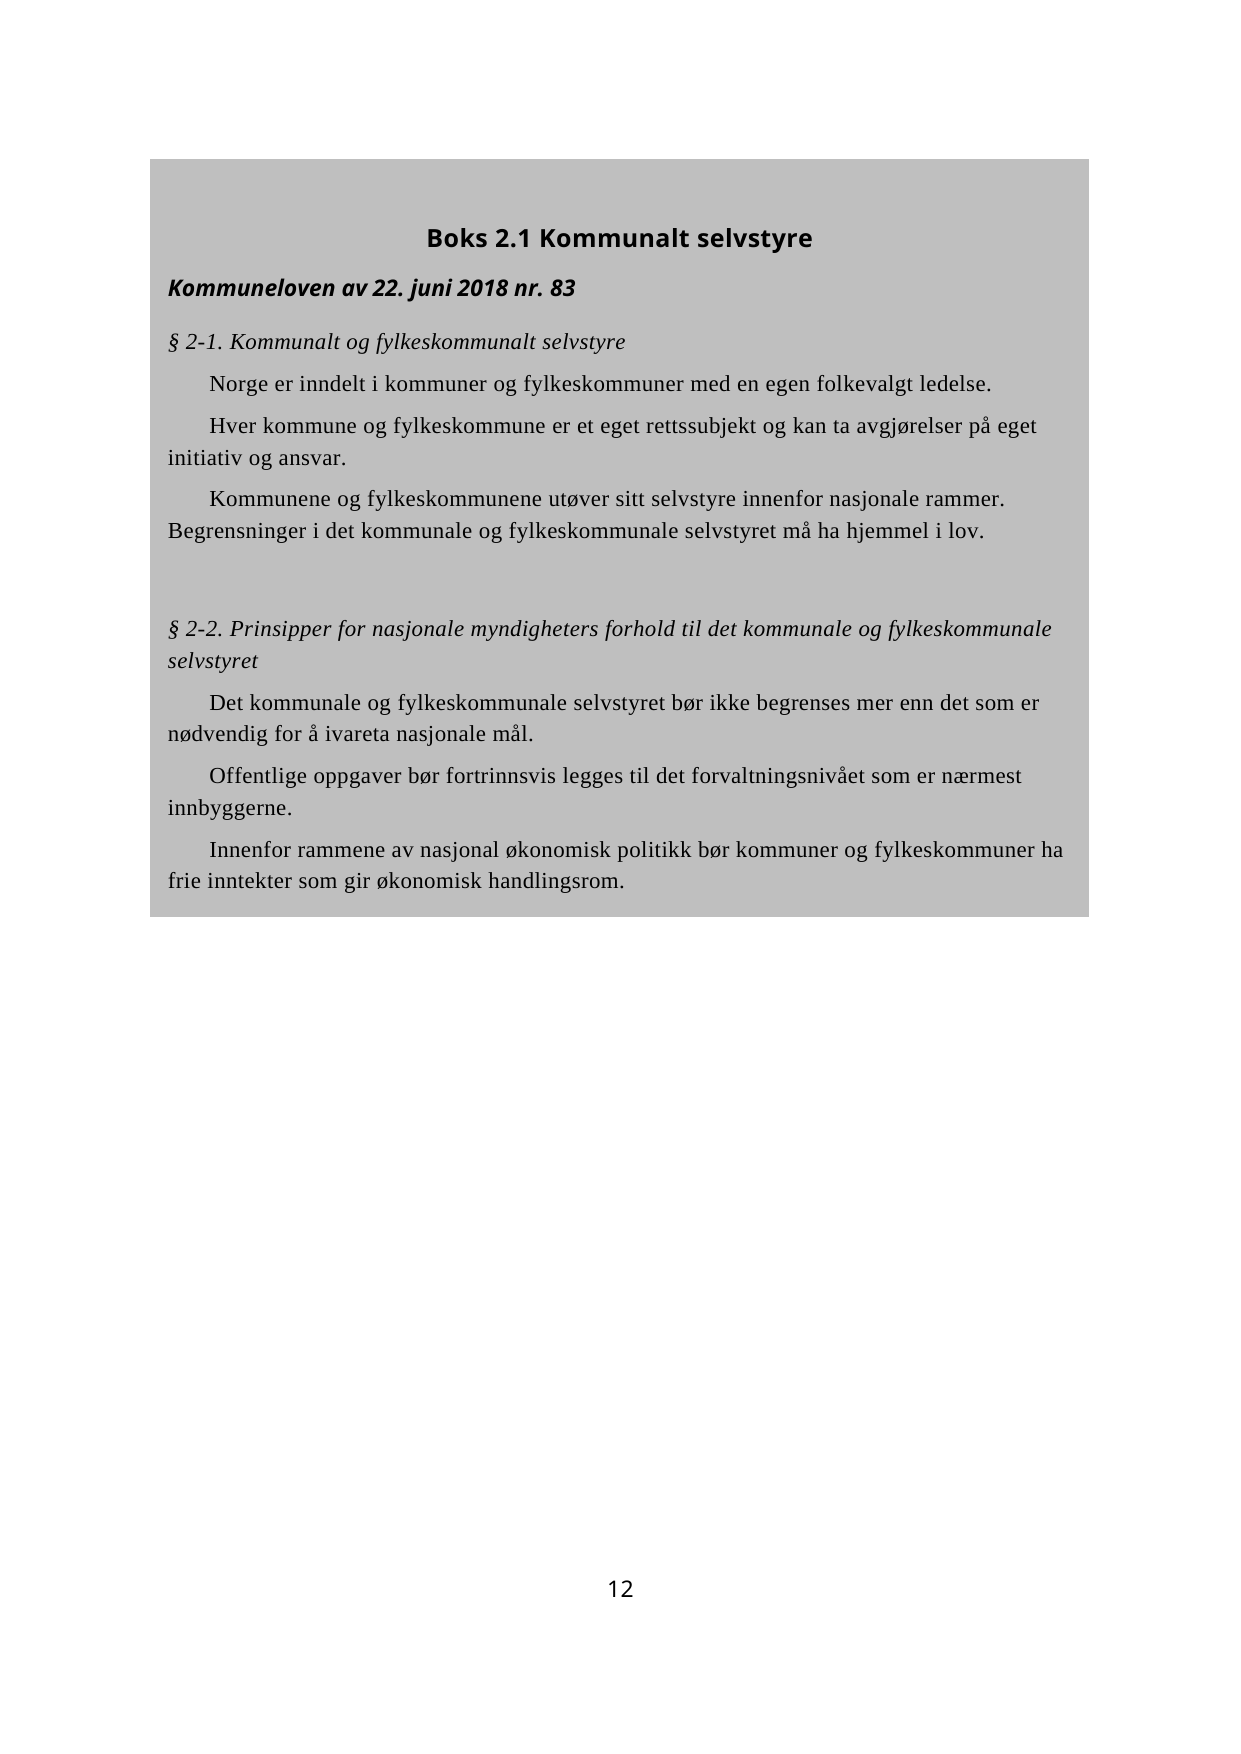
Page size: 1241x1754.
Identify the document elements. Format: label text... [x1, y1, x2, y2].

table_header Kommunalt selvstyre Kommuneloven av 22. juni 2018 nr. 83 § 2-1. Kommunalt og fylkeskommunalt selvstyre Norge er inndelt i kommuner og fylkeskommuner med en egen folkevalgt ledelse. Hver kommune og fylkeskommune er et eget rettssubjekt og kan ta avgjørelser på eget initiativ og ansvar. Kommunene og fylkeskommunene utøver sitt selvstyre innenfor nasjonale rammer. Begrensninger i det kommunale og fylkeskommunale selvstyret må ha hjemmel i lov. § 2-2. Prinsipper for nasjonale myndigheters forhold til det kommunale og fylkeskommunale selvstyret Det kommunale og fylkeskommunale selvstyret bør ikke begrenses mer enn det som er nødvendig for å ivareta nasjonale mål. Offentlige oppgaver bør fortrinnsvis legges til det forvaltningsnivået som er nærmest innbyggerne. Innenfor rammene av nasjonal økonomisk politikk bør kommuner og fylkeskommuner ha frie inntekter som gir økonomisk handlingsrom. [150, 159, 1089, 917]
